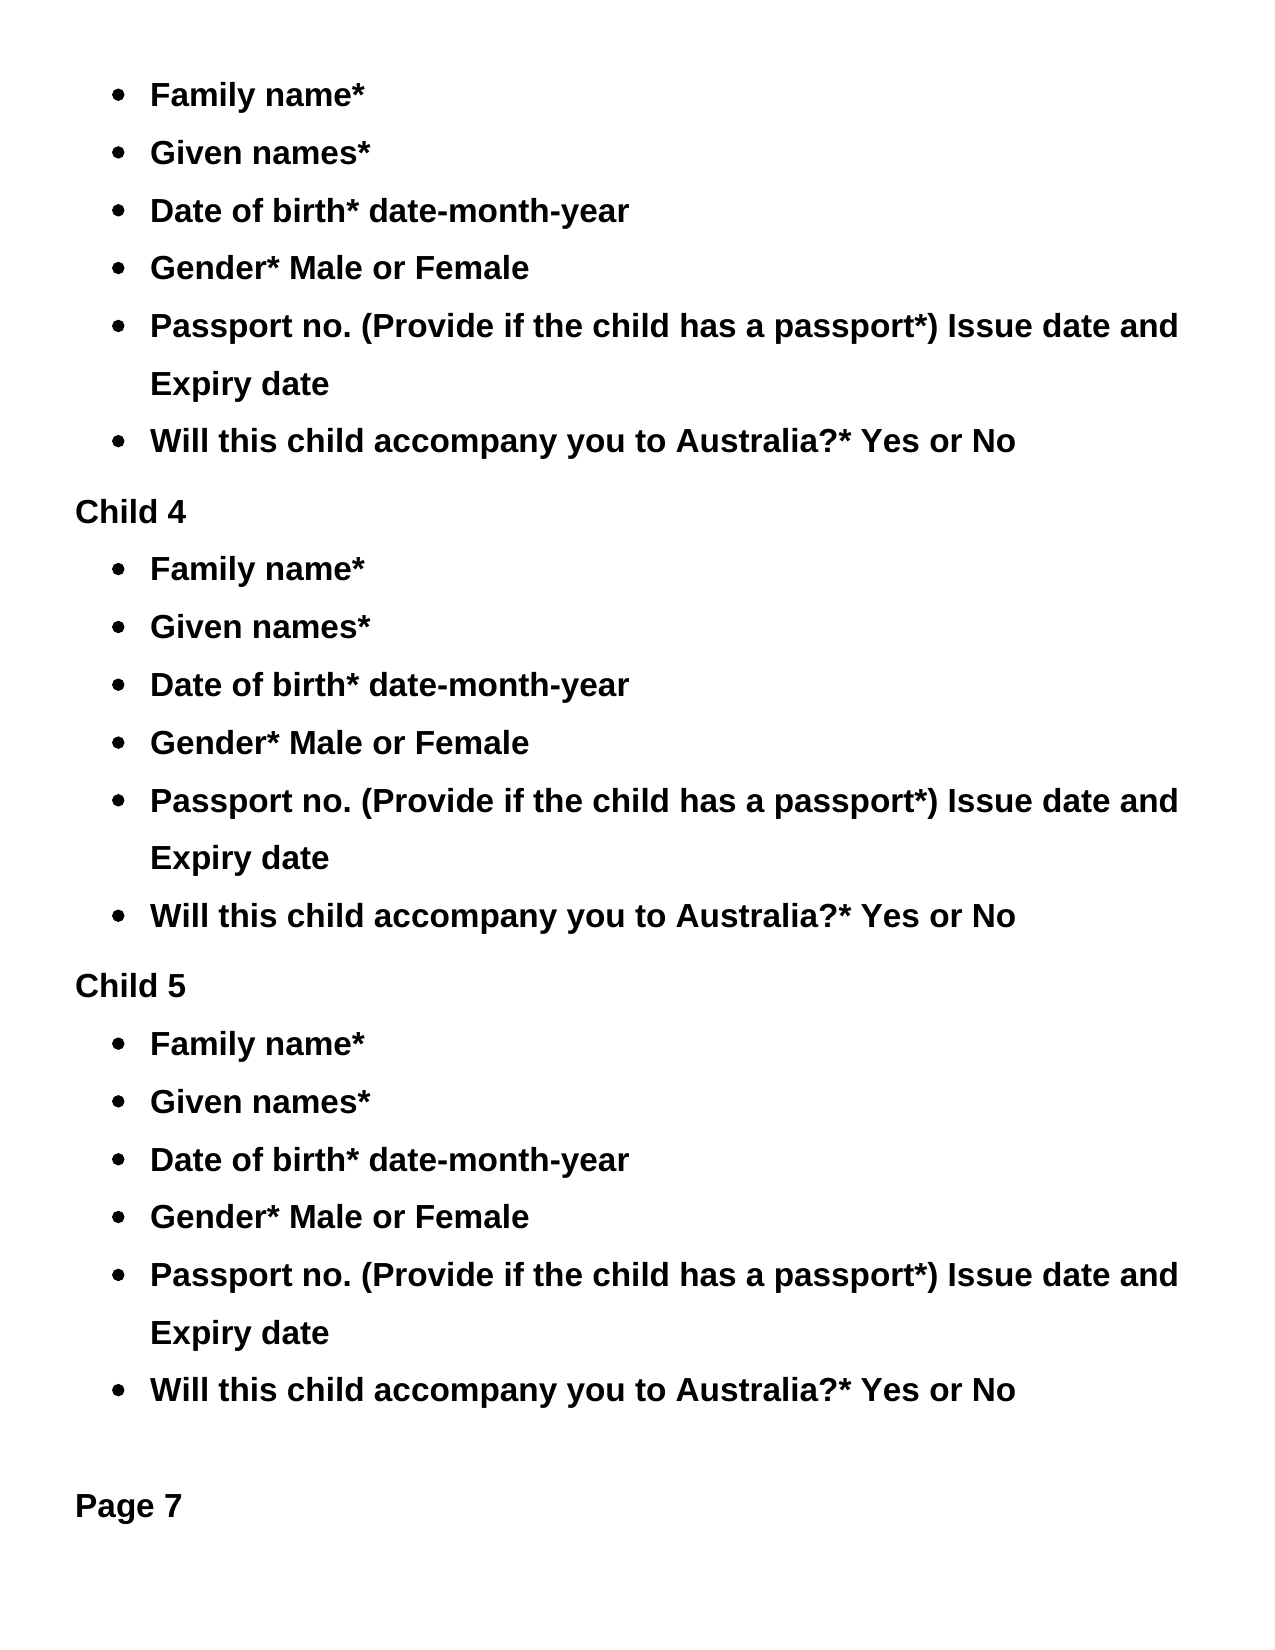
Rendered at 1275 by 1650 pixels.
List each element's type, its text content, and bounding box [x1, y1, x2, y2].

list Gender* Male or Female [112, 1197, 1200, 1236]
list Page 7 [75, 1486, 1200, 1524]
list Family name* [112, 1024, 1200, 1062]
list Family name* [112, 549, 1200, 588]
list Given names* [112, 607, 1200, 646]
list Will this child accompany you to Australia?* Yes or No [112, 896, 1200, 934]
list Gender* Male or Female [112, 723, 1200, 761]
list Family name* [112, 75, 1200, 113]
list Passport no. (Provide if the child has a passport*) Issue date and Expiry date [112, 781, 1200, 877]
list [112, 306, 1200, 402]
list Gender* Male or Female [112, 248, 1200, 287]
list Will this child accompany you to Australia?* Yes or No [112, 1371, 1200, 1409]
list Date of birth* date-month-year [112, 191, 1200, 229]
list Child 5 [75, 966, 1200, 1005]
list Given names* [112, 1082, 1200, 1120]
list Date of birth* date-month-year [112, 665, 1200, 704]
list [112, 422, 1200, 460]
list Child 4 [75, 492, 1200, 530]
list Date of birth* date-month-year [112, 1139, 1200, 1178]
list Passport no. (Provide if the child has a passport*) Issue date and Expiry date [112, 1255, 1200, 1351]
list Given names* [112, 133, 1200, 171]
